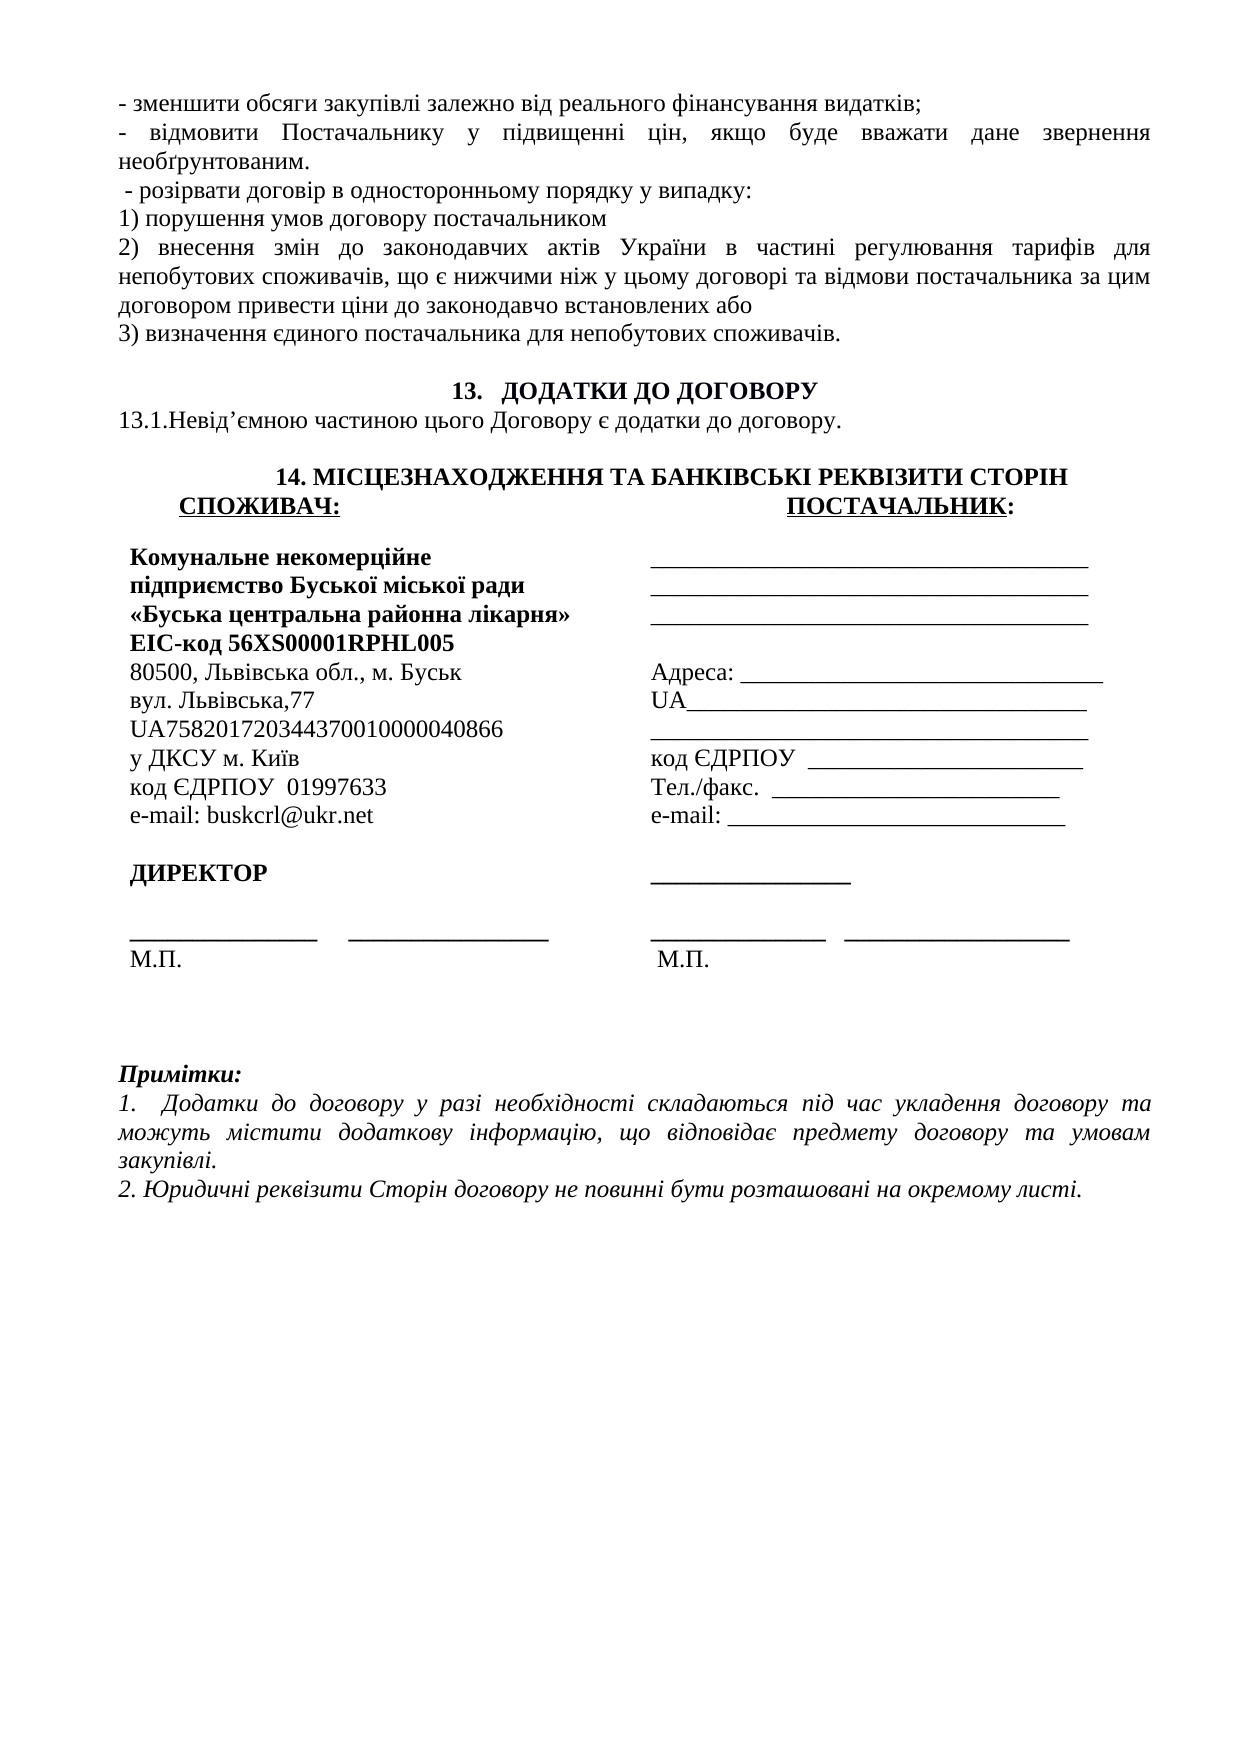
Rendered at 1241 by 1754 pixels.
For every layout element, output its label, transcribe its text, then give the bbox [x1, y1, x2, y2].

text 1) порушення умов договору постачальником [118, 203, 1152, 232]
table_cell Адреса: _____________________________ UA________________________________ ___________________________________ код ЄДРПОУ ______________________ Тел./факс. _______________________ e-mail: ___________________________ [639, 657, 1162, 858]
text 2. Юридичні реквізити Сторін договору не повинні бути розташовані на окремому листі. [118, 1174, 1152, 1203]
list ДОДАТКИ ДО ДОГОВОРУ [118, 376, 1152, 405]
text - зменшити обсяги закупівлі залежно від реального фінансування видатків; [118, 88, 1152, 117]
table_cell ___________________________________ ___________________________________ ___________________________________ [639, 542, 1162, 657]
text - розірвати договір в односторонньому порядку у випадку: [118, 175, 1152, 203]
text 3) визначення єдиного постачальника для непобутових споживачів. [118, 318, 1152, 347]
text 14. МІСЦЕЗНАХОДЖЕННЯ ТА БАНКІВСЬКІ РЕКВІЗИТИ СТОРІН [118, 462, 1152, 491]
table_header СПОЖИВАЧ: [118, 491, 639, 542]
table_cell 80500, Львівська обл., м. Буськ вул. Львівська,77 UA758201720344370010000040866 у ДКСУ м. Київ код ЄДРПОУ 01997633 e-mail: buskcrl@ukr.net [118, 657, 639, 858]
text 13.1.Невід’ємною частиною цього Договору є додатки до договору. [118, 405, 1152, 433]
text Примітки: [118, 1059, 1152, 1088]
text - відмовити Постачальнику у підвищенні цін, якщо буде вважати дане звернення необґрунтованим. [118, 117, 1152, 175]
text 1. Додатки до договору у разі необхідності складаються під час укладення договору та можуть містити додаткову інформацію, що відповідає предмету договору та умовам закупівлі. [118, 1088, 1152, 1174]
table_cell ДИРЕКТОР _______________ ________________ М.П. [118, 858, 639, 1002]
table_cell Комунальне некомерційне підприємство Буської міської ради «Буська центральна районна лікарня» ЕІС-код 56XS00001RPHL005 [118, 542, 639, 657]
table_header ПОСТАЧАЛЬНИК: [639, 491, 1162, 542]
text 2) внесення змін до законодавчих актів України в частині регулювання тарифів для непобутових споживачів, що є нижчими ніж у цьому договорі та відмови постачальника за цим договором привести ціни до законодавчо встановлених або [118, 232, 1152, 318]
table_cell ________________ ______________ __________________ М.П. [639, 858, 1162, 1002]
